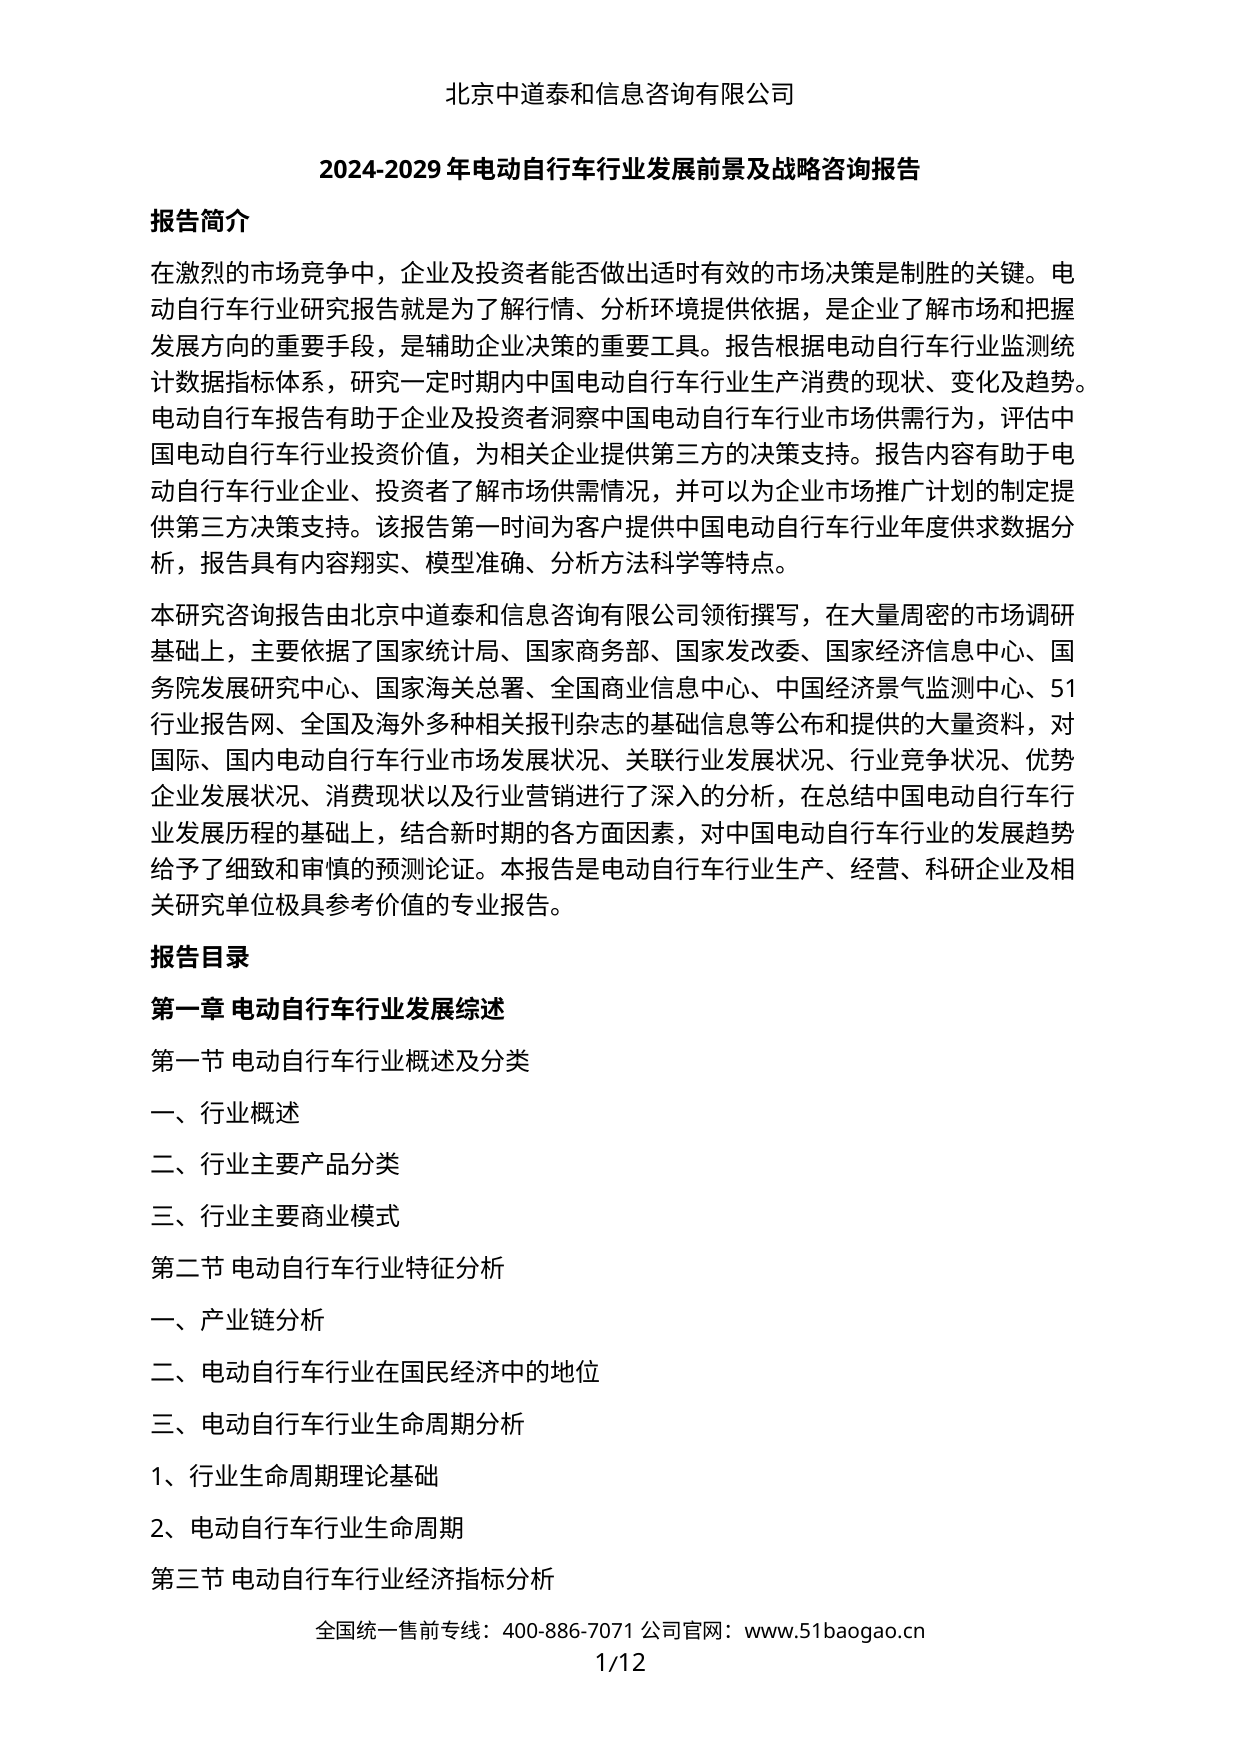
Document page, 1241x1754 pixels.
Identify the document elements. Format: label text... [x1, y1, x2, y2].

text 报告目录 [150, 937, 1090, 974]
text 2024-2029年电动自行车行业发展前景及战略咨询报告 [150, 150, 1090, 186]
text 三、行业主要商业模式 [150, 1197, 1090, 1233]
text 第一节 电动自行车行业概述及分类 [150, 1041, 1090, 1077]
text 1、行业生命周期理论基础 [150, 1456, 1090, 1492]
text 报告简介 [150, 202, 1090, 238]
text 二、行业主要产品分类 [150, 1145, 1090, 1181]
text 二、电动自行车行业在国民经济中的地位 [150, 1352, 1090, 1389]
text 一、产业链分析 [150, 1301, 1090, 1337]
text 第三节 电动自行车行业经济指标分析 [150, 1560, 1090, 1596]
text 本研究咨询报告由北京中道泰和信息咨询有限公司领衔撰写，在大量周密的市场调研基础上，主要依据了国家统计局、国家商务部、国家发改委、国家经济信息中心、国务院发展研究中心、国家海关总署、全国商业信息中心、中国经济景气监测中心、51行业报告网、全国及海外多种相关报刊杂志的基础信息等公布和提供的大量资料，对国际、国内电动自行车行业市场发展状况、关联行业发展状况、行业竞争状况、优势企业发展状况、消费现状以及行业营销进行了深入的分析，在总结中国电动自行车行业发展历程的基础上，结合新时期的各方面因素，对中国电动自行车行业的发展趋势给予了细致和审慎的预测论证。本报告是电动自行车行业生产、经营、科研企业及相关研究单位极具参考价值的专业报告。 [150, 596, 1090, 922]
text 第一章 电动自行车行业发展综述 [150, 989, 1090, 1026]
text 三、电动自行车行业生命周期分析 [150, 1404, 1090, 1441]
text 一、行业概述 [150, 1093, 1090, 1129]
text 第二节 电动自行车行业特征分析 [150, 1249, 1090, 1285]
text 在激烈的市场竞争中，企业及投资者能否做出适时有效的市场决策是制胜的关键。电动自行车行业研究报告就是为了解行情、分析环境提供依据，是企业了解市场和把握发展方向的重要手段，是辅助企业决策的重要工具。报告根据电动自行车行业监测统计数据指标体系，研究一定时期内中国电动自行车行业生产消费的现状、变化及趋势。电动自行车报告有助于企业及投资者洞察中国电动自行车行业市场供需行为，评估中国电动自行车行业投资价值，为相关企业提供第三方的决策支持。报告内容有助于电动自行车行业企业、投资者了解市场供需情况，并可以为企业市场推广计划的制定提供第三方决策支持。该报告第一时间为客户提供中国电动自行车行业年度供求数据分析，报告具有内容翔实、模型准确、分析方法科学等特点。 [150, 254, 1090, 580]
text 2、电动自行车行业生命周期 [150, 1508, 1090, 1544]
